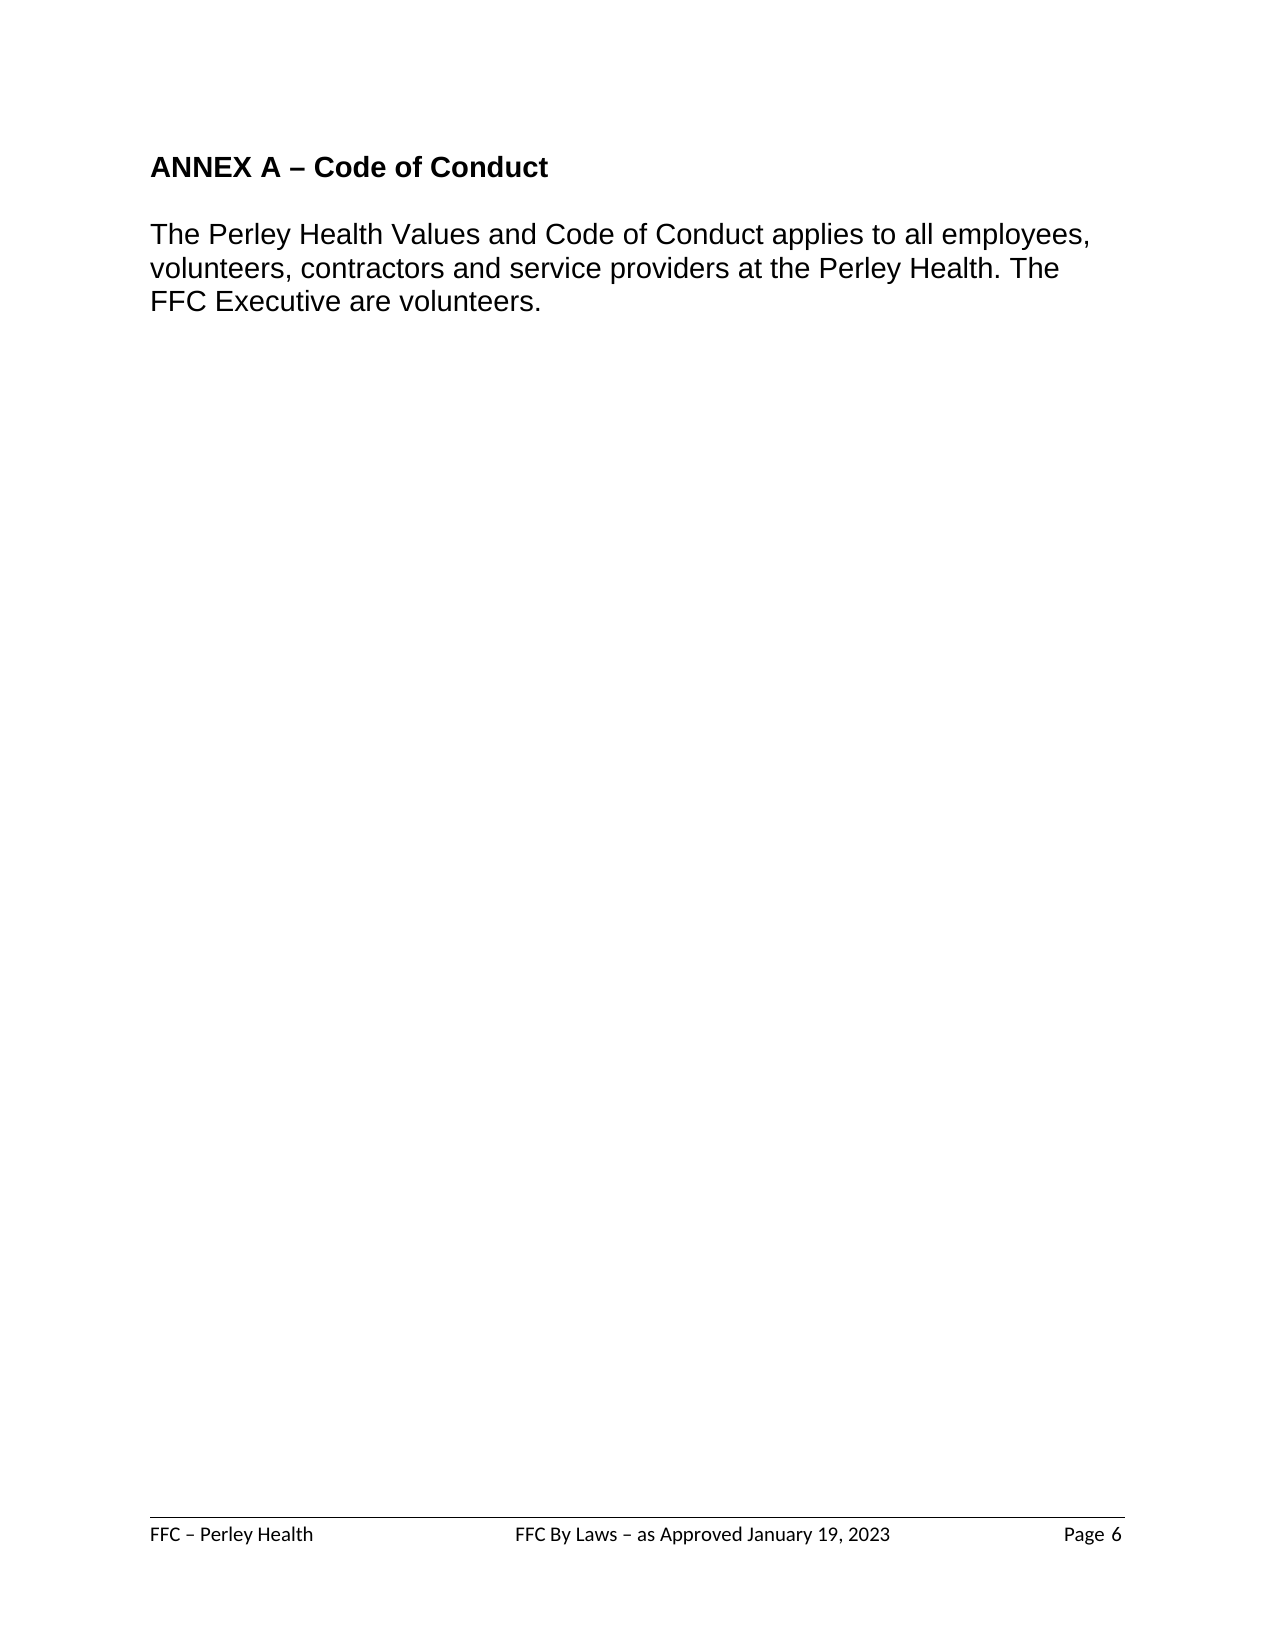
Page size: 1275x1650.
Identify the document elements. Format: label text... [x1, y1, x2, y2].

text The Perley Health Values and Code of Conduct applies to all employees, volunteers, contractors and service providers at the Perley Health. The FFC Executive are volunteers. [150, 217, 1125, 318]
text ANNEX A – Code of Conduct [150, 150, 1125, 183]
